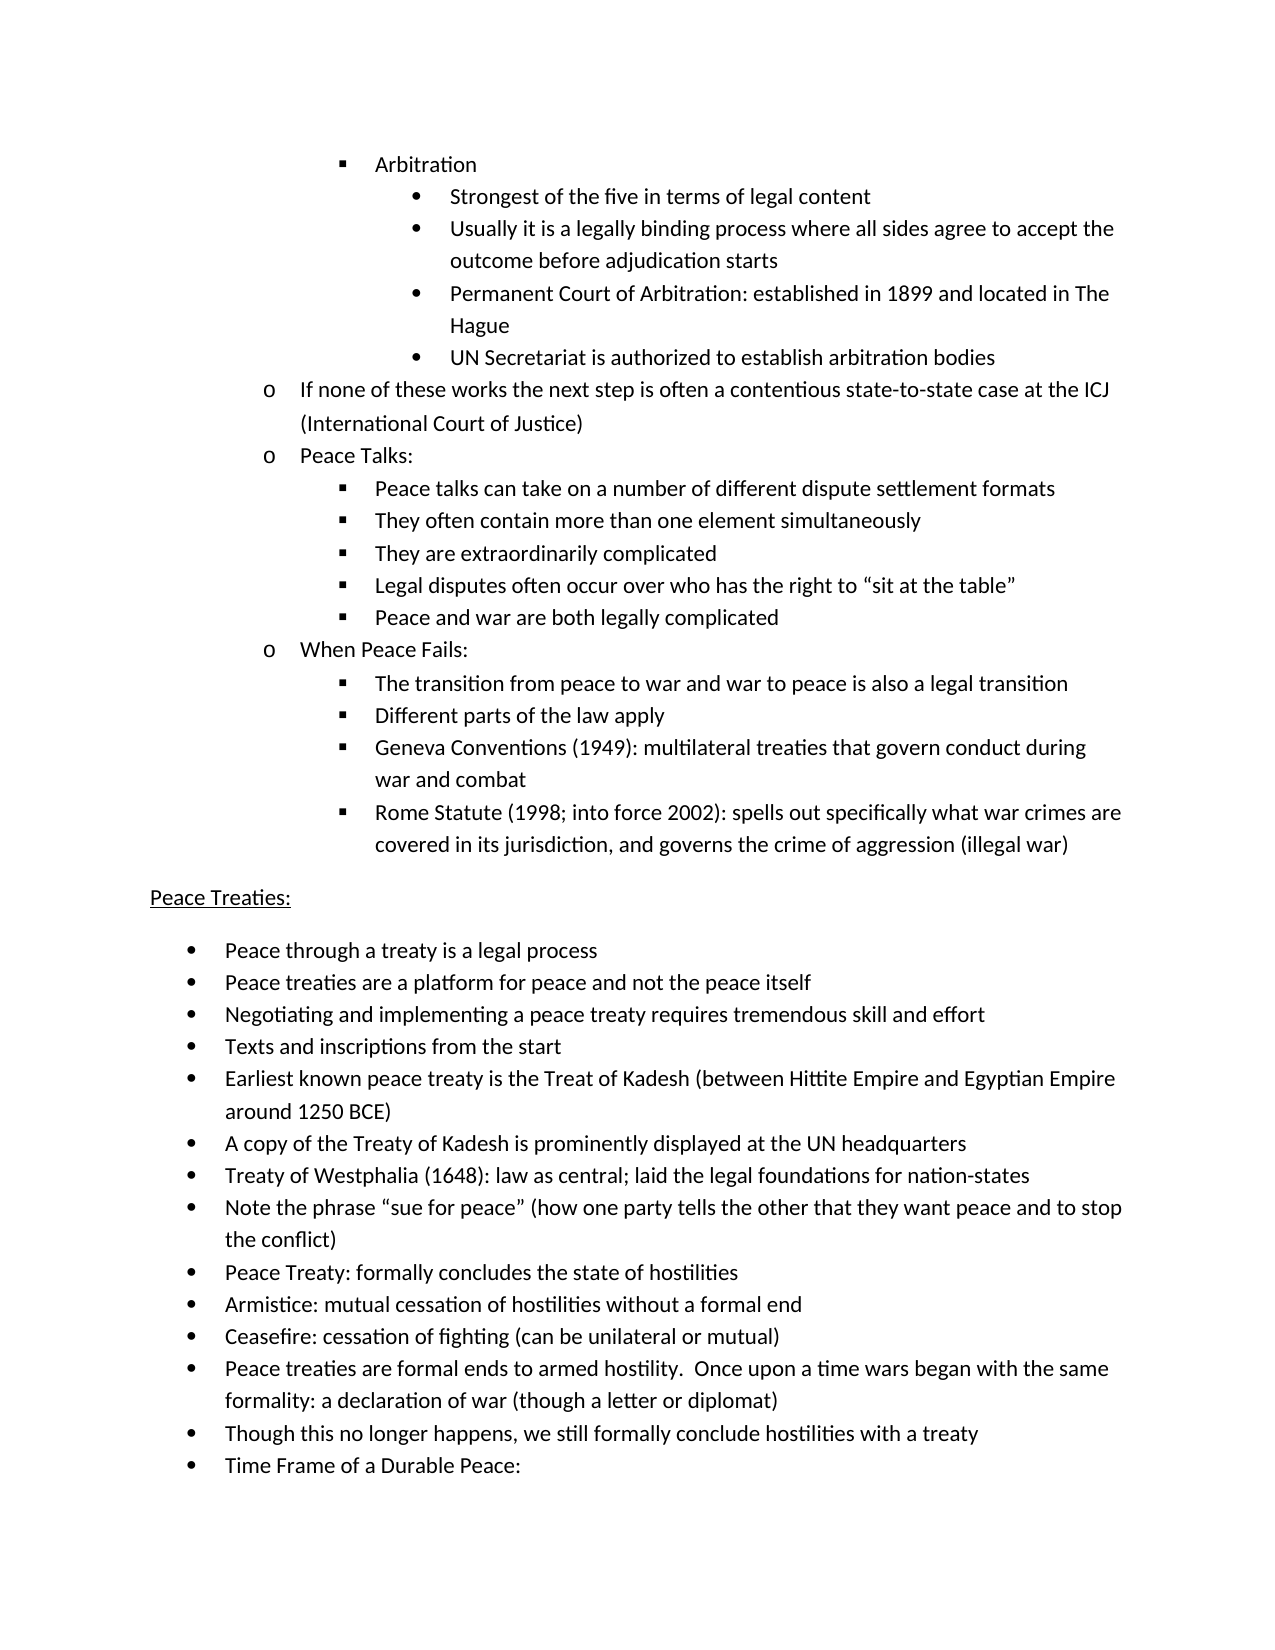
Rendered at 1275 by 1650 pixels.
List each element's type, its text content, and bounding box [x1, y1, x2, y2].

list Note the phrase “sue for peace” (how one party tells the other that they want peace and to stop the conflict) [187, 1193, 1125, 1253]
list Peace and war are both legally complicated [337, 603, 1125, 631]
list A copy of the Treaty of Kadesh is prominently displayed at the UN headquarters [187, 1129, 1125, 1157]
list If none of these works the next step is often a contentious state-to-state case at the ICJ (International Court of Justice) [262, 375, 1125, 437]
list Peace talks can take on a number of different dispute settlement formats [337, 474, 1125, 502]
list Geneva Conventions (1949): multilateral treaties that govern conduct during war and combat [337, 733, 1125, 793]
list When Peace Fails: [262, 635, 1125, 664]
list Peace treaties are formal ends to armed hostility. Once upon a time wars began with the same formality: a declaration of war (though a letter or diplomat) [187, 1354, 1125, 1414]
list Earliest known peace treaty is the Treat of Kadesh (between Hittite Empire and Egyptian Empire around 1250 BCE) [187, 1064, 1125, 1125]
list Permanent Court of Arbitration: established in 1899 and located in The Hague [412, 279, 1125, 339]
list The transition from peace to war and war to peace is also a legal transition [337, 669, 1125, 697]
list They often contain more than one element simultaneously [337, 507, 1125, 534]
list Different parts of the law apply [337, 701, 1125, 729]
list Rome Statute (1998; into force 2002): spells out specifically what war crimes are covered in its jurisdiction, and governs the crime of aggression (illegal war) [337, 798, 1125, 858]
list Arbitration [337, 150, 1125, 178]
list Texts and inscriptions from the start [187, 1032, 1125, 1060]
list Usually it is a legally binding process where all sides agree to accept the outcome before adjudication starts [412, 214, 1125, 274]
list Negotiating and implementing a peace treaty requires tremendous skill and effort [187, 1000, 1125, 1028]
list They are extraordinarily complicated [337, 539, 1125, 567]
list Peace Talks: [262, 441, 1125, 470]
list Armistice: mutual cessation of hostilities without a formal end [187, 1290, 1125, 1318]
list Strongest of the five in terms of legal content [412, 182, 1125, 210]
list UN Secretariat is authorized to establish arbitration bodies [412, 343, 1125, 371]
list Treaty of Westphalia (1648): law as central; laid the legal foundations for nation-states [187, 1161, 1125, 1189]
list Legal disputes often occur over who has the right to “sit at the table” [337, 571, 1125, 599]
list Peace through a treaty is a legal process [187, 936, 1125, 964]
list Time Frame of a Durable Peace: [187, 1451, 1125, 1479]
list Peace treaties are a platform for peace and not the peace itself [187, 968, 1125, 996]
list Though this no longer happens, we still formally conclude hostilities with a treaty [187, 1419, 1125, 1447]
text Peace Treaties: [150, 883, 1125, 911]
list Ceasefire: cessation of fighting (can be unilateral or mutual) [187, 1322, 1125, 1350]
list Peace Treaty: formally concludes the state of hostilities [187, 1258, 1125, 1286]
